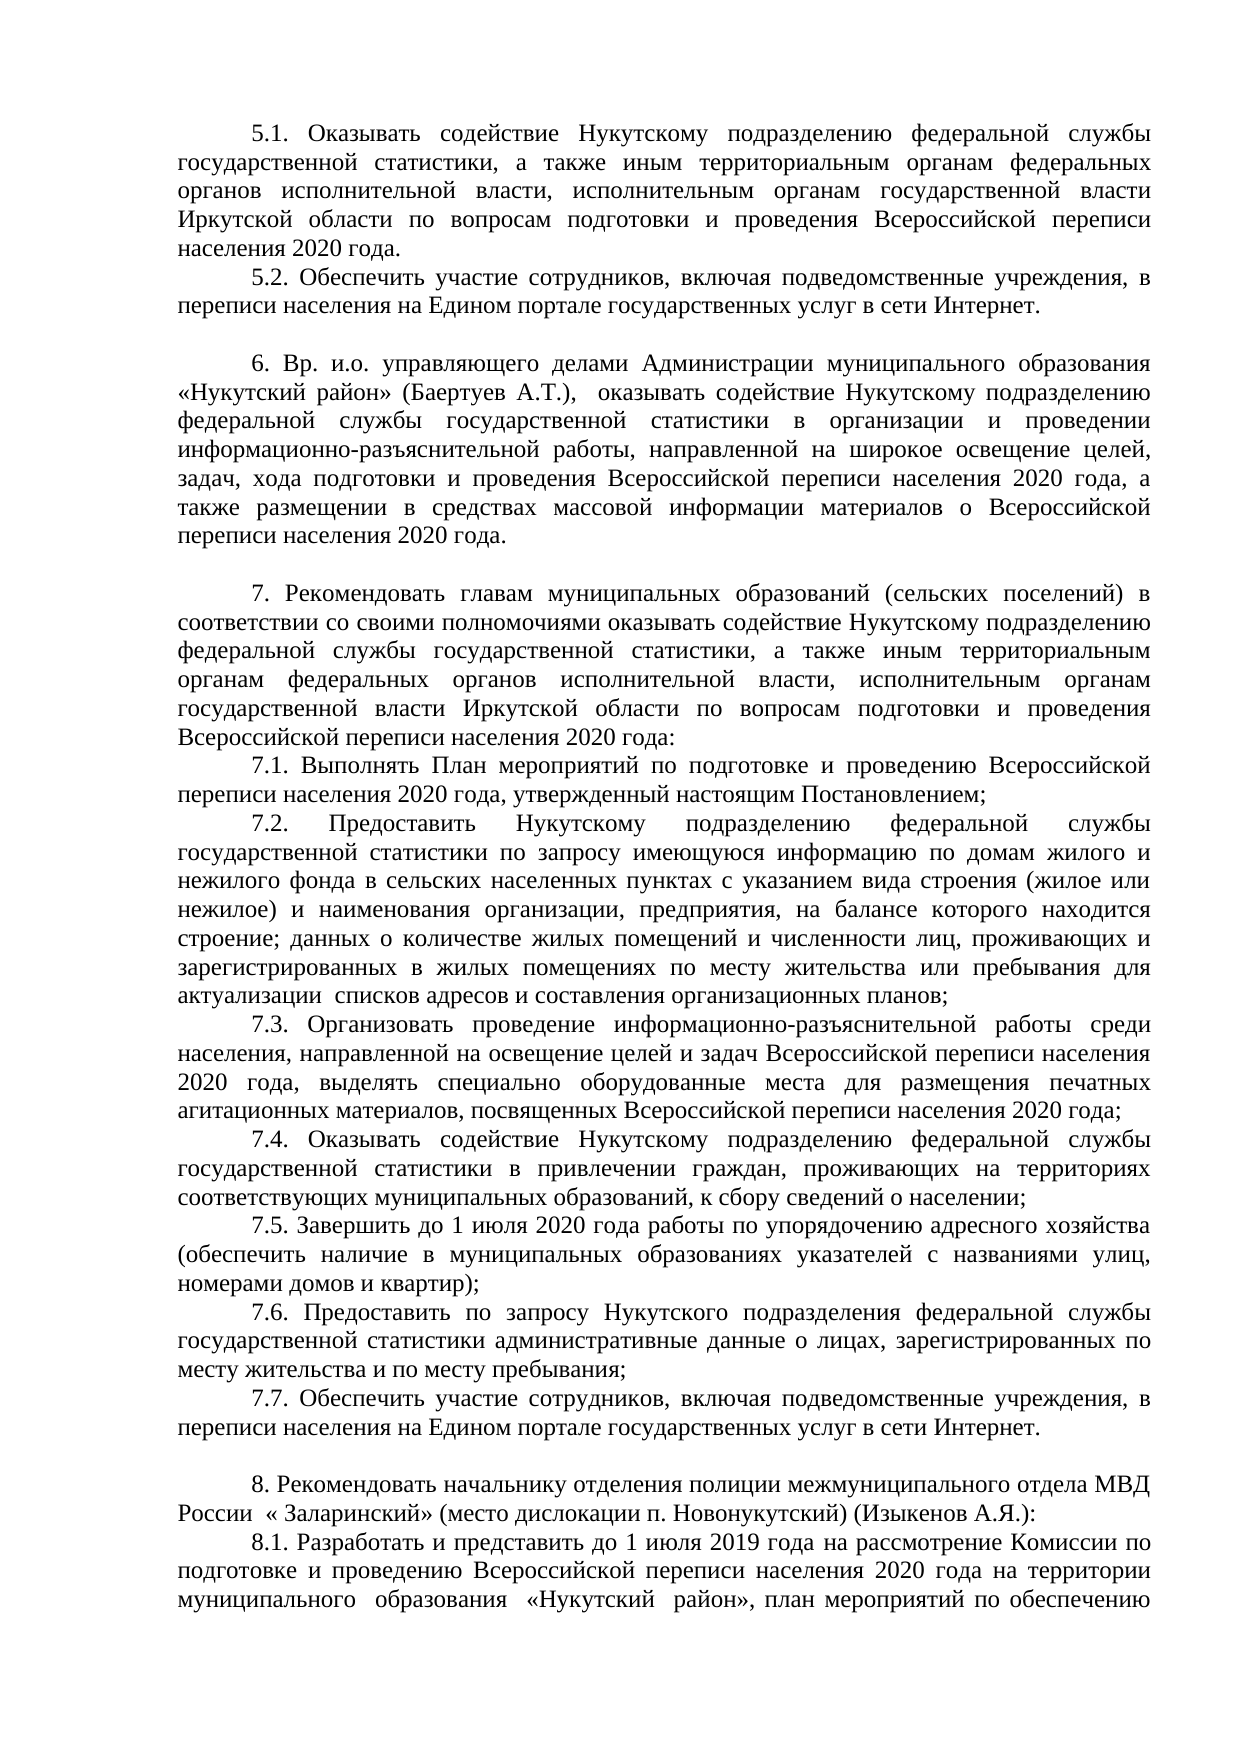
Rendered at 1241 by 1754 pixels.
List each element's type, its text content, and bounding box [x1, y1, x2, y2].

text 7.4. Оказывать содействие Нукутскому подразделению федеральной службы государственной статистики в привлечении граждан, проживающих на территориях соответствующих муниципальных образований, к сбору сведений о населении; [177, 1124, 1152, 1211]
text 7.7. Обеспечить участие сотрудников, включая подведомственные учреждения, в переписи населения на Едином портале государственных услуг в сети Интернет. [177, 1383, 1152, 1441]
text 7.2. Предоставить Нукутскому подразделению федеральной службы государственной статистики по запросу имеющуюся информацию по домам жилого и нежилого фонда в сельских населенных пунктах с указанием вида строения (жилое или нежилое) и наименования организации, предприятия, на балансе которого находится строение; данных о количестве жилых помещений и численности лиц, проживающих и зарегистрированных в жилых помещениях по месту жительства или пребывания для актуализации списков адресов и составления организационных планов; [177, 808, 1152, 1009]
text 7.6. Предоставить по запросу Нукутского подразделения федеральной службы государственной статистики административные данные о лицах, зарегистрированных по месту жительства и по месту пребывания; [177, 1297, 1152, 1383]
text 7.3. Организовать проведение информационно-разъяснительной работы среди населения, направленной на освещение целей и задач Всероссийской переписи населения 2020 года, выделять специально оборудованные места для размещения печатных агитационных материалов, посвященных Всероссийской переписи населения 2020 года; [177, 1009, 1152, 1124]
text 6. Вр. и.о. управляющего делами Администрации муниципального образования «Нукутский район» (Баертуев А.Т.), оказывать содействие Нукутскому подразделению федеральной службы государственной статистики в организации и проведении информационно-разъяснительной работы, направленной на широкое освещение целей, задач, хода подготовки и проведения Всероссийской переписи населения 2020 года, а также размещении в средствах массовой информации материалов о Всероссийской переписи населения 2020 года. [177, 348, 1152, 549]
text 5.2. Обеспечить участие сотрудников, включая подведомственные учреждения, в переписи населения на Едином портале государственных услуг в сети Интернет. [177, 262, 1152, 319]
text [177, 1527, 1152, 1613]
text 7. Рекомендовать главам муниципальных образований (сельских поселений) в соответствии со своими полномочиями оказывать содействие Нукутскому подразделению федеральной службы государственной статистики, а также иным территориальным органам федеральных органов исполнительной власти, исполнительным органам государственной власти Иркутской области по вопросам подготовки и проведения Всероссийской переписи населения 2020 года: [177, 578, 1152, 751]
text 7.5. Завершить до 1 июля 2020 года работы по упорядочению адресного хозяйства (обеспечить наличие в муниципальных образованиях указателей с названиями улиц, номерами домов и квартир); [177, 1211, 1152, 1297]
text 7.1. Выполнять План мероприятий по подготовке и проведению Всероссийской переписи населения 2020 года, утвержденный настоящим Постановлением; [177, 751, 1152, 808]
text 5.1. Оказывать содействие Нукутскому подразделению федеральной службы государственной статистики, а также иным территориальным органам федеральных органов исполнительной власти, исполнительным органам государственной власти Иркутской области по вопросам подготовки и проведения Всероссийской переписи населения 2020 года. [177, 118, 1152, 262]
text 8. Рекомендовать начальнику отделения полиции межмуниципального отдела МВД России « Заларинский» (место дислокации п. Новонукутский) (Изыкенов А.Я.): [177, 1469, 1152, 1527]
